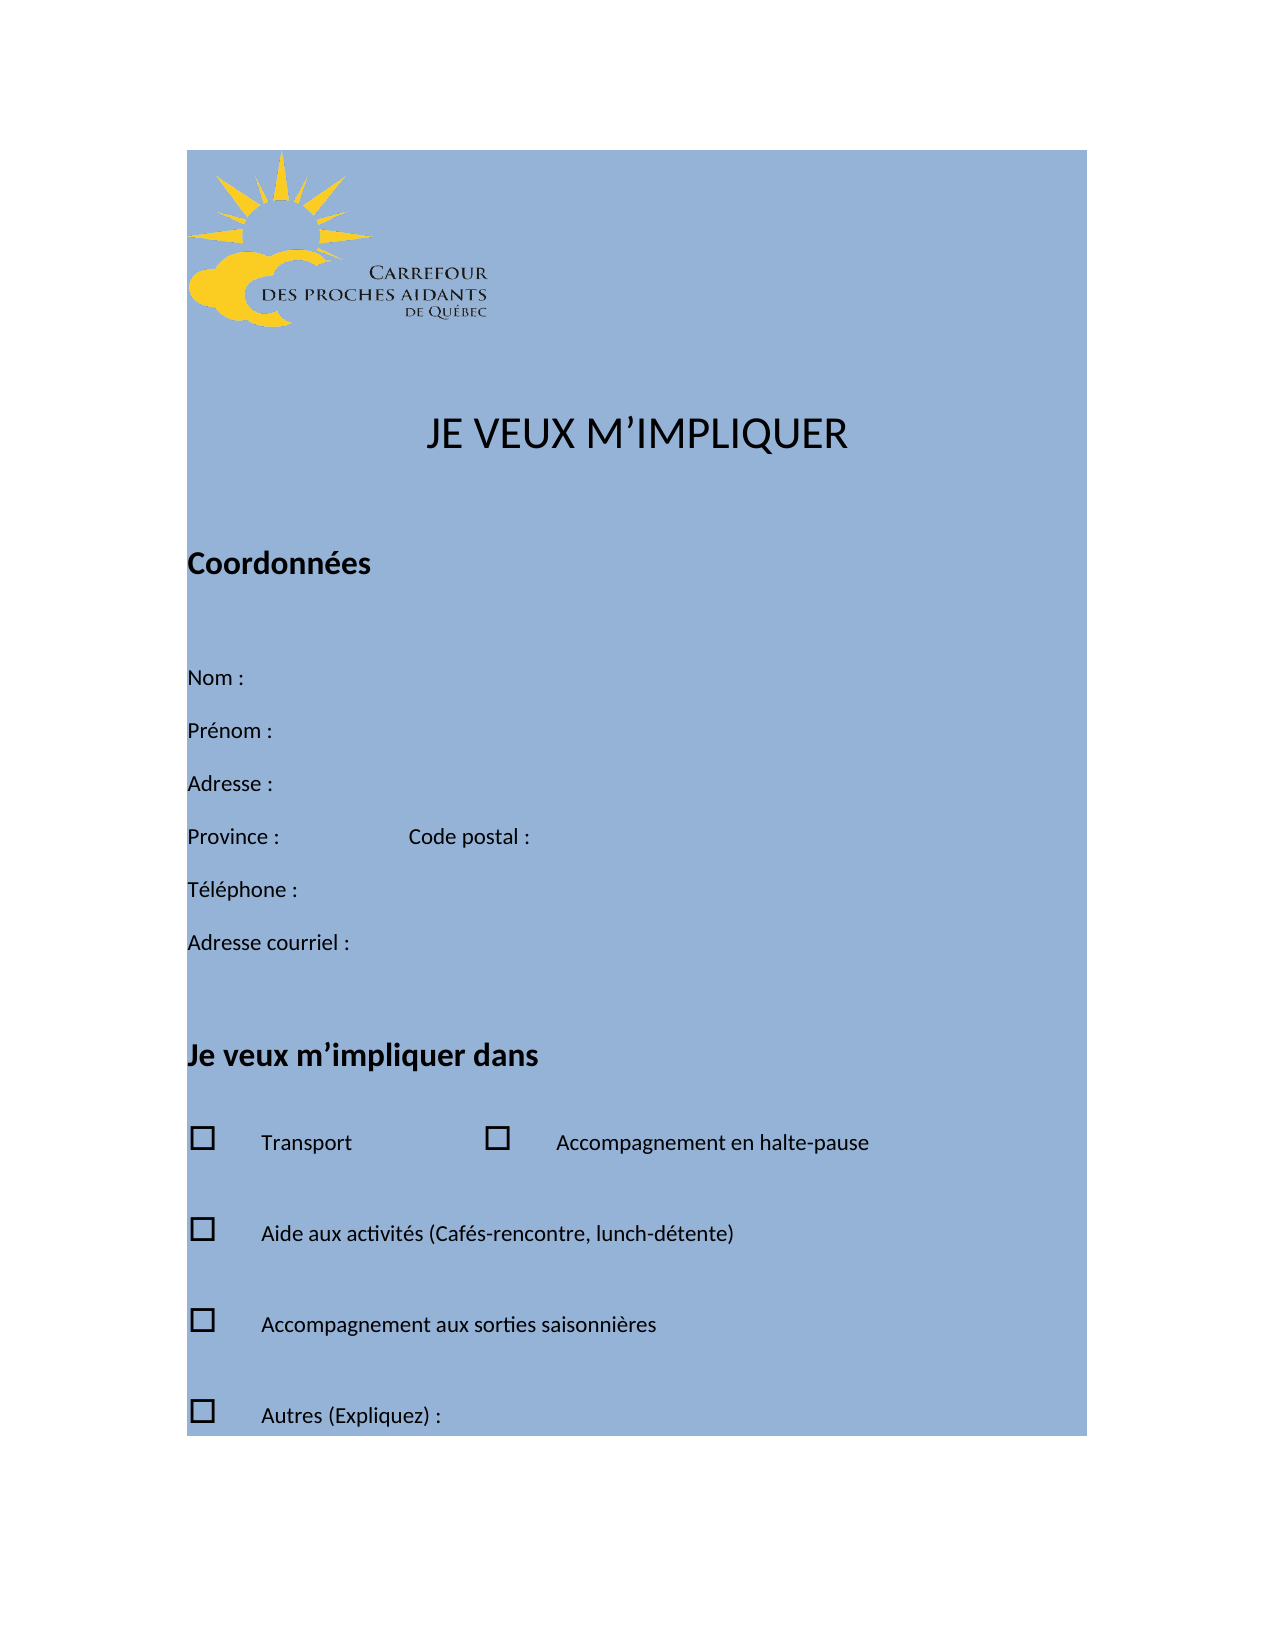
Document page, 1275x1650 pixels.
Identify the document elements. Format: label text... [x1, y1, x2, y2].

text Téléphone : [187, 875, 1087, 903]
text Adresse : [187, 769, 1087, 797]
text □ Accompagnement aux sorties saisonnières [187, 1283, 1087, 1344]
text □ Autres (Expliquez) : [187, 1374, 1087, 1436]
text Adresse courriel : [187, 928, 1087, 956]
text □ Aide aux activités (Cafés-rencontre, lunch-détente) [187, 1193, 1087, 1254]
picture [187, 150, 489, 327]
text Coordonnées [187, 542, 1087, 583]
text Province : Code postal : [187, 822, 1087, 850]
text Je veux m’impliquer dans [187, 1034, 1087, 1075]
text JE VEUX M’IMPLIQUER [187, 404, 1087, 460]
text Nom : [187, 663, 1087, 691]
text □ Transport □ Accompagnement en halte-pause [187, 1102, 1087, 1163]
text Prénom : [187, 716, 1087, 744]
